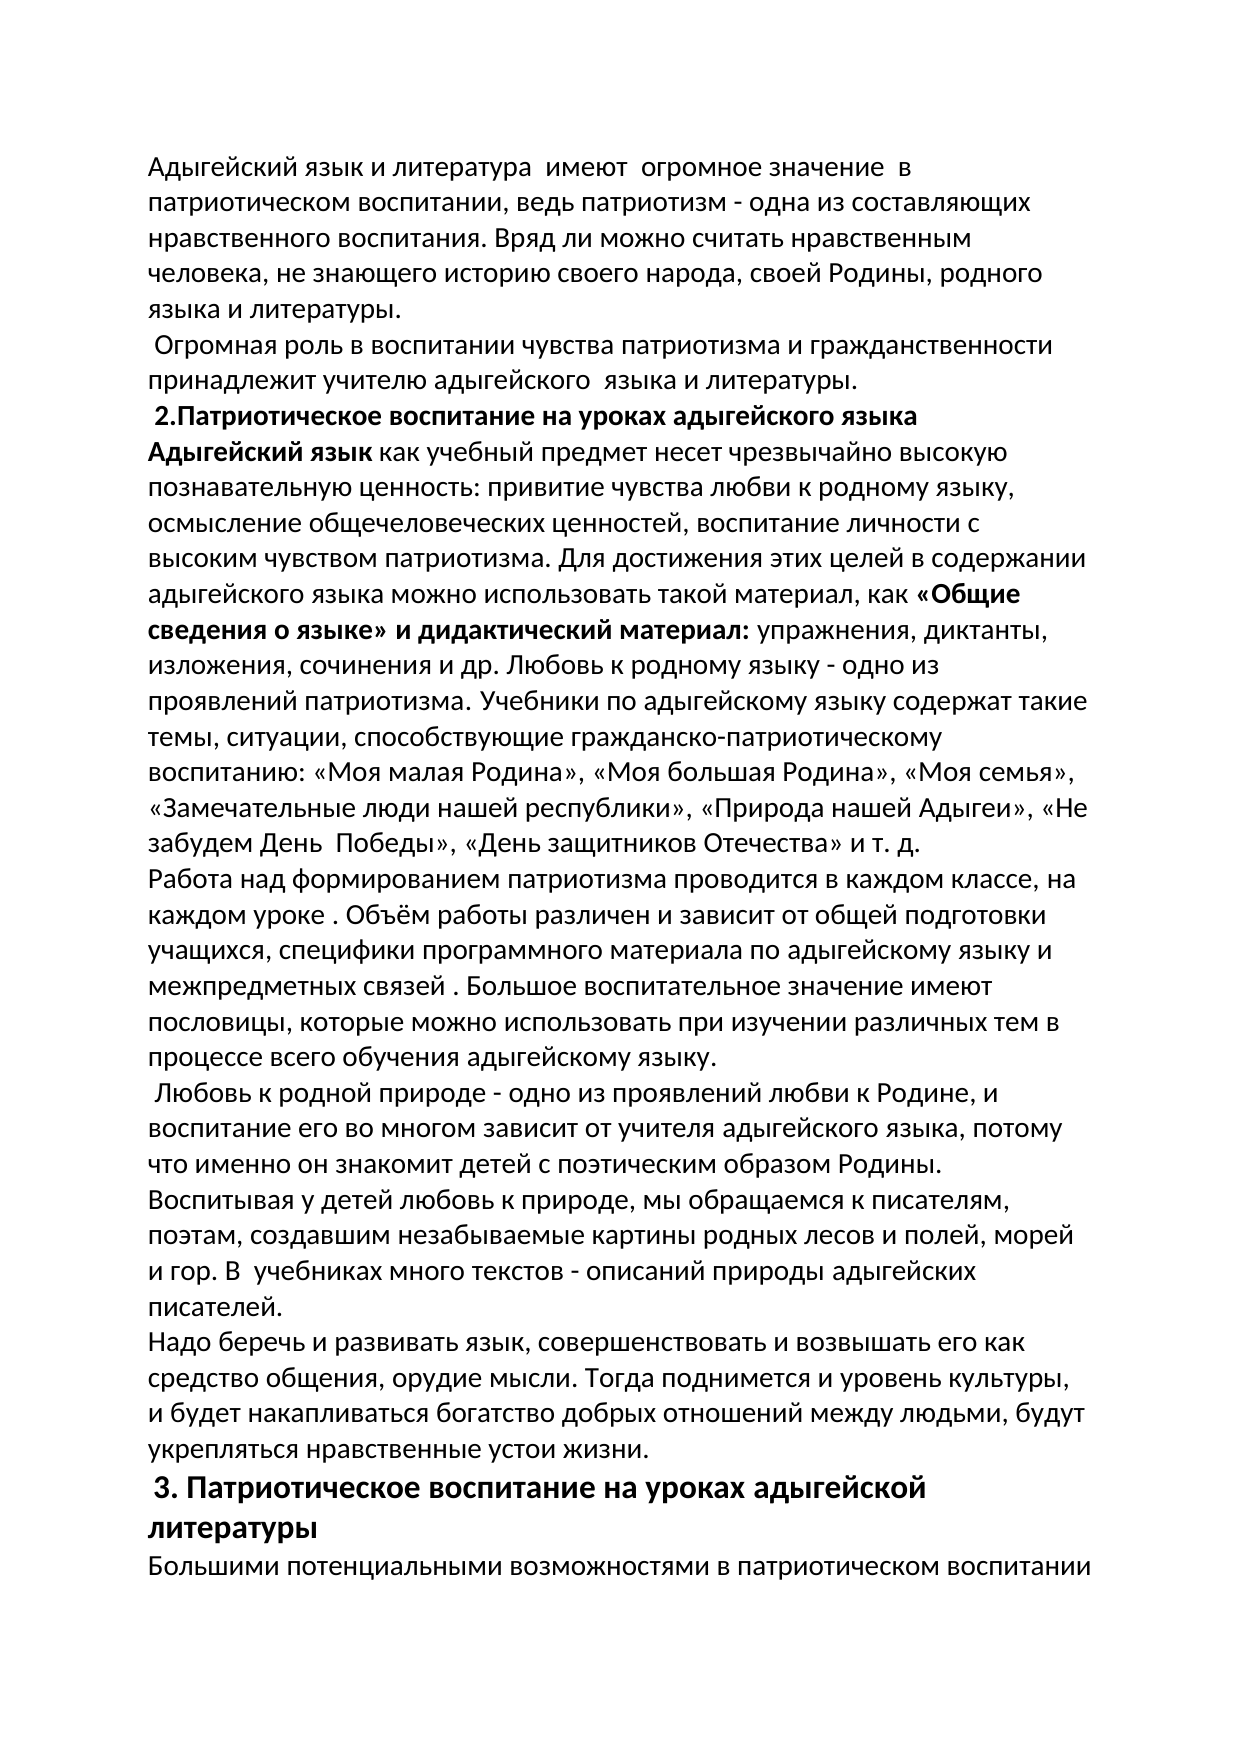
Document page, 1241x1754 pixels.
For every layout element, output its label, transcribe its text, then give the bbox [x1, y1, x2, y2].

text Любовь к родной природе - одно из проявлений любви к Родине, и воспитание его во многом зависит от учителя адыгейского языка, потому что именно он знакомит детей с поэтическим образом Родины. Воспитывая у детей любовь к природе, мы обращаемся к писателям, поэтам, создавшим незабываемые картины родных лесов и полей, морей и гор. В учебниках много текстов - описаний природы адыгейских писателей. [148, 1074, 1093, 1323]
text Адыгейский язык и литература имеют огромное значение в патриотическом воспитании, ведь патриотизм - одна из составляющих нравственного воспитания. Вряд ли можно считать нравственным человека, не знающего историю своего народа, своей Родины, родного языка и литературы. [148, 148, 1093, 326]
text Адыгейский язык как учебный предмет несет чрезвычайно высокую познавательную ценность: привитие чувства любви к родному языку, осмысление общечеловеческих ценностей, воспитание личности с высоким чувством патриотизма. Для достижения этих целей в содержании адыгейского языка можно использовать такой материал, как «Общие сведения о языке» и дидактический материал: упражнения, диктанты, изложения, сочинения и др. Любовь к родному языку - одно из проявлений патриотизма. Учебники по адыгейскому языку содержат такие темы, ситуации, способствующие гражданско-патриотическому воспитанию: «Моя малая Родина», «Моя большая Родина», «Моя семья», «Замечательные люди нашей республики», «Природа нашей Адыгеи», «Не забудем День Победы», «День защитников Отечества» и т. д. Работа над формированием патриотизма проводится в каждом классе, на каждом уроке . Объём работы различен и зависит от общей подготовки учащихся, специфики программного материала по адыгейскому языку и межпредметных связей . Большое воспитательное значение имеют пословицы, которые можно использовать при изучении различных тем в процессе всего обучения адыгейскому языку. [148, 433, 1093, 1074]
text 2.Патриотическое воспитание на уроках адыгейского языка [148, 397, 1093, 433]
text Надо беречь и развивать язык, совершенствовать и возвышать его как средство общения, орудие мысли. Тогда поднимется и уровень культуры, и будет накапливаться богатство добрых отношений между людьми, будут укрепляться нравственные устои жизни. [148, 1323, 1093, 1466]
text Огромная роль в воспитании чувства патриотизма и гражданственности принадлежит учителю адыгейского языка и литературы. [148, 326, 1093, 397]
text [148, 1466, 1093, 1583]
